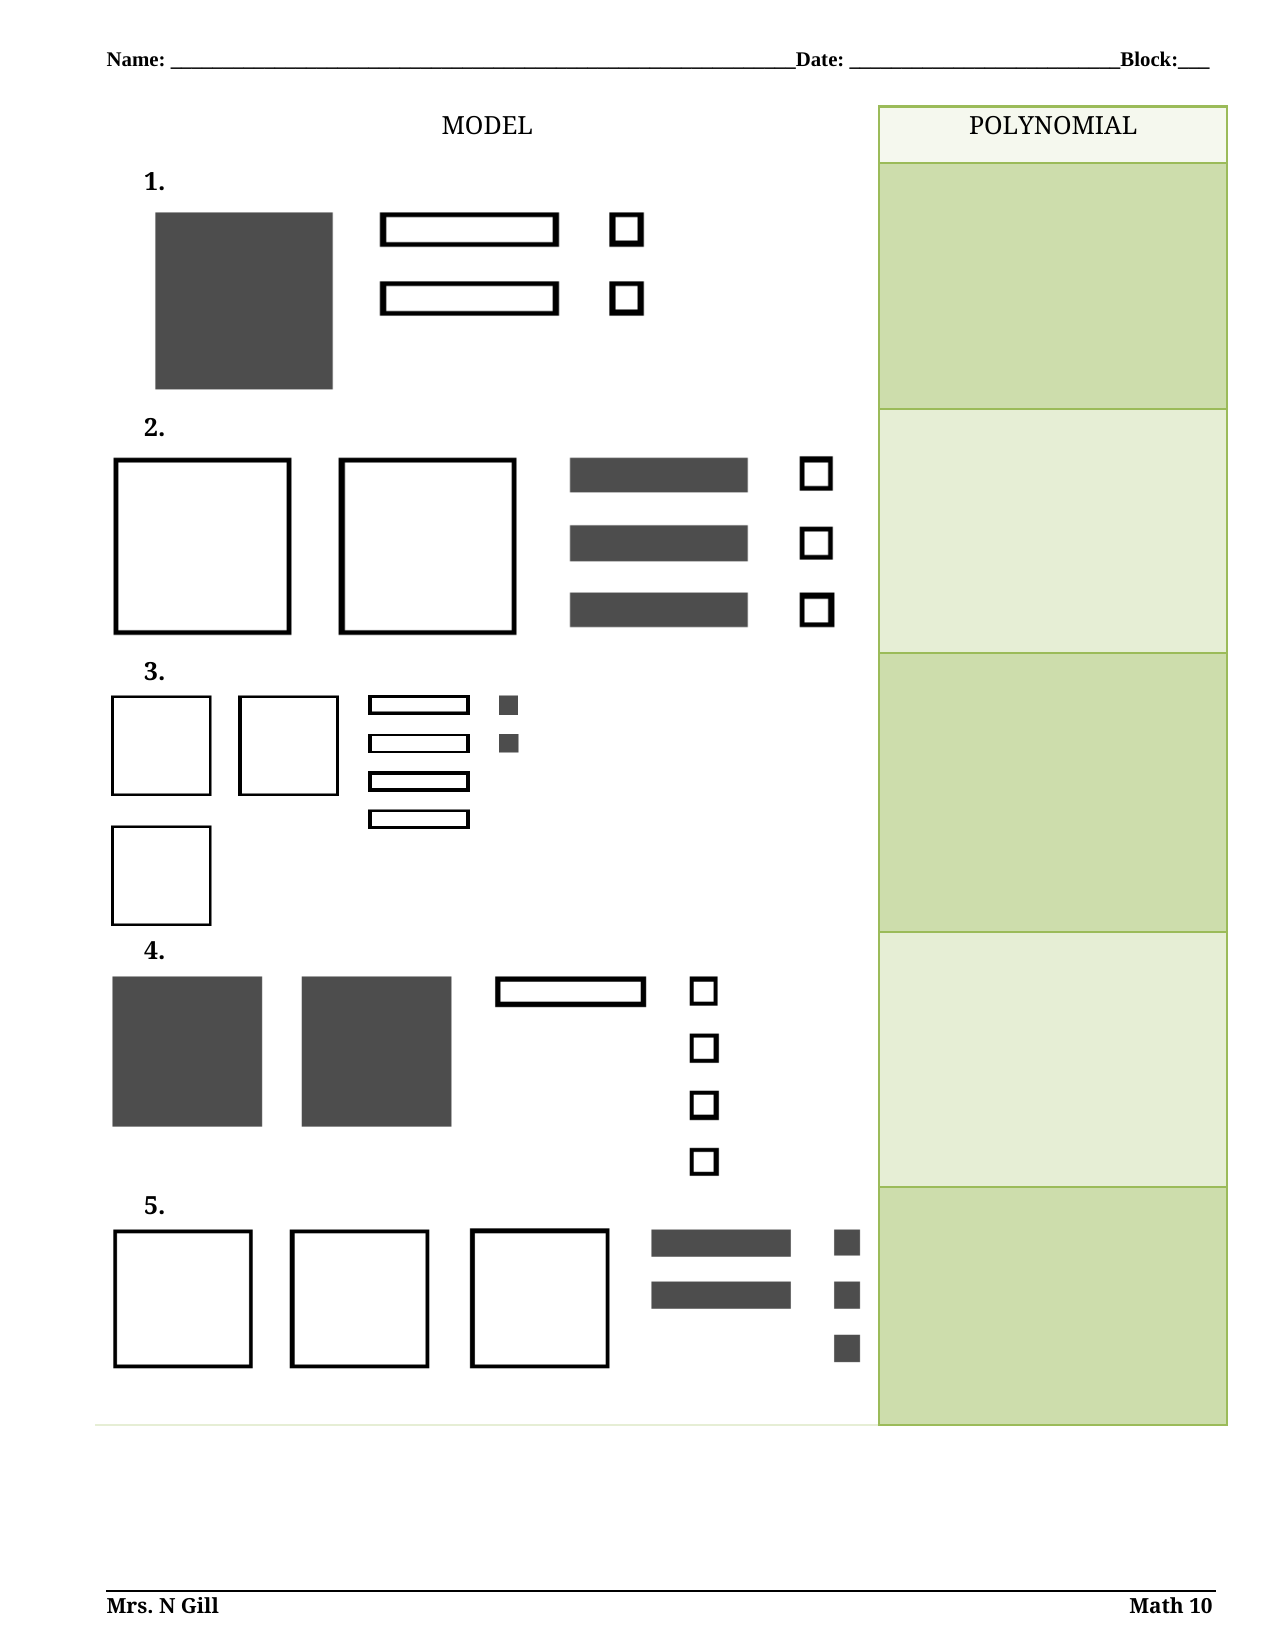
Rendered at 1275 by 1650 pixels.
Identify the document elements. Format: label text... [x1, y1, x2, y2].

table_cell [95, 931, 878, 1186]
table_header MODEL [95, 105, 878, 162]
table_cell [95, 162, 878, 408]
table_cell [880, 164, 1226, 408]
table_cell [880, 1188, 1226, 1424]
table_cell [880, 410, 1226, 652]
table_header POLYNOMIAL [880, 108, 1226, 162]
table_cell [880, 933, 1226, 1186]
table_cell [95, 408, 878, 652]
table_cell [95, 652, 878, 931]
table_cell [880, 654, 1226, 931]
table_cell [95, 1186, 878, 1424]
